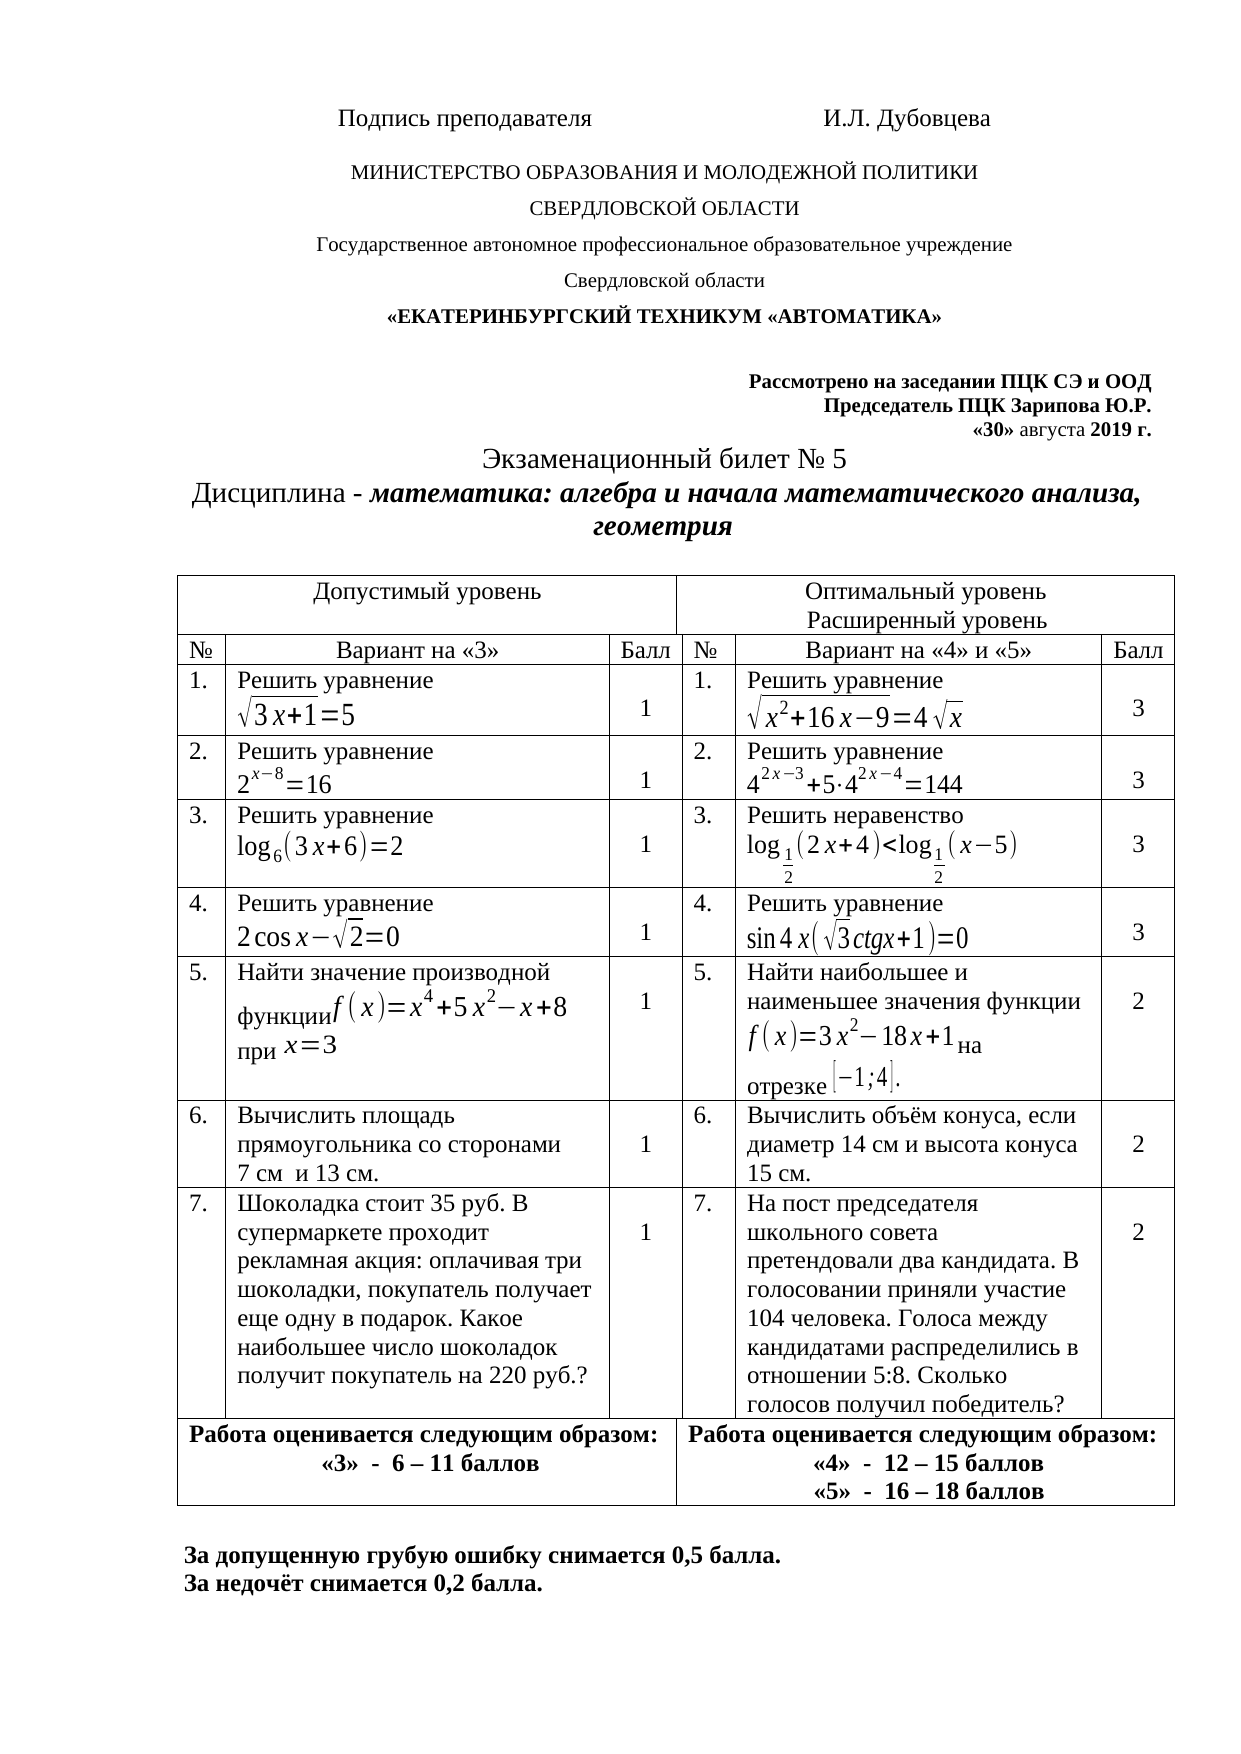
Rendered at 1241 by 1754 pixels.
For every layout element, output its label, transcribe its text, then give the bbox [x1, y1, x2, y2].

table_cell 1 [610, 665, 682, 735]
text За недочёт снимается 0,2 балла. [177, 1568, 1152, 1597]
table_cell 2. [178, 736, 225, 799]
table_cell 3. [178, 800, 225, 887]
text «30» августа 2019 г. [177, 417, 1152, 441]
table_cell Шоколадка стоит 35 руб. В супермаркете проходит рекламная акция: оплачивая три шоколадки, покупатель получает еще одну в подарок. Какое наибольшее число шоколадок получит покупатель на 220 руб.? [226, 1188, 609, 1418]
table_cell № [683, 635, 735, 664]
table_cell На пост председателя школьного совета претендовали два кандидата. В голосовании приняли участие 104 человека. Голоса между кандидатами распределились в отношении 5:8. Сколько голосов получил победитель? [736, 1188, 1101, 1418]
text МИНИСТЕРСТВО ОБРАЗОВАНИЯ И МОЛОДЕЖНОЙ ПОЛИТИКИ [177, 160, 1152, 184]
table_cell 2 [1102, 1188, 1174, 1418]
text Подпись преподавателя И.Л. Дубовцева [177, 103, 1152, 131]
table_cell Вариант на «4» и «5» [736, 635, 1101, 664]
table_cell 1 [610, 957, 682, 1099]
table_cell Решить уравнение [226, 736, 609, 799]
table_cell Решить уравнение [736, 736, 1101, 799]
table_cell 1 [610, 1101, 682, 1187]
table_cell Работа оценивается следующим образом: «4» - 12 – 15 баллов «5» - 16 – 18 баллов [677, 1419, 1174, 1505]
table_cell 1 [610, 800, 682, 887]
table_cell Вариант на «3» [226, 635, 609, 664]
table_cell Работа оценивается следующим образом: «3» - 6 – 11 баллов [178, 1419, 676, 1505]
table_header Допустимый уровень [178, 576, 676, 634]
table_cell 7. [683, 1188, 735, 1418]
text Рассмотрено на заседании ПЦК СЭ и ООД [177, 369, 1152, 393]
table_cell 3 [1102, 665, 1174, 735]
table_cell 1 [610, 888, 682, 956]
table_cell Решить уравнение [736, 888, 1101, 956]
table_cell 5. [178, 957, 225, 1099]
table_cell 3 [1102, 736, 1174, 799]
table_cell № [178, 635, 225, 664]
text «ЕКАТЕРИНБУРГСКИЙ ТЕХНИКУМ «АВТОМАТИКА» [177, 304, 1152, 328]
table_cell Найти наибольшее и наименьшее значения функции на отрезке [736, 957, 1101, 1099]
table_cell 4. [178, 888, 225, 956]
table_cell 4. [683, 888, 735, 956]
text Дисциплина - математика: алгебра и начала математического анализа, геометрия [177, 475, 1152, 542]
text Государственное автономное профессиональное образовательное учреждение [177, 232, 1152, 256]
table_cell 1 [610, 1188, 682, 1418]
table_cell 2. [683, 736, 735, 799]
table_cell 7. [178, 1188, 225, 1418]
text Председатель ПЦК Зарипова Ю.Р. [177, 393, 1152, 417]
text За допущенную грубую ошибку снимается 0,5 балла. [177, 1540, 1152, 1568]
table_header Оптимальный уровень Расширенный уровень [677, 576, 1174, 634]
table_cell Балл [1102, 635, 1174, 664]
table_cell 2 [1102, 1101, 1174, 1187]
table_cell 3 [1102, 800, 1174, 887]
table_cell Решить уравнение [226, 888, 609, 956]
table_cell 1. [178, 665, 225, 735]
table_cell 3 [1102, 888, 1174, 956]
table_cell 6. [178, 1101, 225, 1187]
table_cell 5. [683, 957, 735, 1099]
table_cell Решить уравнение [736, 665, 1101, 735]
table_cell 2 [1102, 957, 1174, 1099]
table_cell 1. [683, 665, 735, 735]
table_cell Балл [610, 635, 682, 664]
text СВЕРДЛОВСКОЙ ОБЛАСТИ [177, 196, 1152, 220]
text Свердловской области [177, 268, 1152, 292]
table_cell 6. [683, 1101, 735, 1187]
table_cell Найти значение производной функции при [226, 957, 609, 1099]
table_cell 1 [610, 736, 682, 799]
table_cell Решить уравнение [226, 800, 609, 887]
table_cell 3. [683, 800, 735, 887]
table_cell Решить уравнение [226, 665, 609, 735]
table_cell Вычислить площадь прямоугольника со сторонами и . [226, 1101, 609, 1187]
table_cell Вычислить объём конуса, если диаметр и высота конуса . [736, 1101, 1101, 1187]
table_cell Решить неравенство [736, 800, 1101, 887]
text Экзаменационный билет № 5 [177, 441, 1152, 475]
